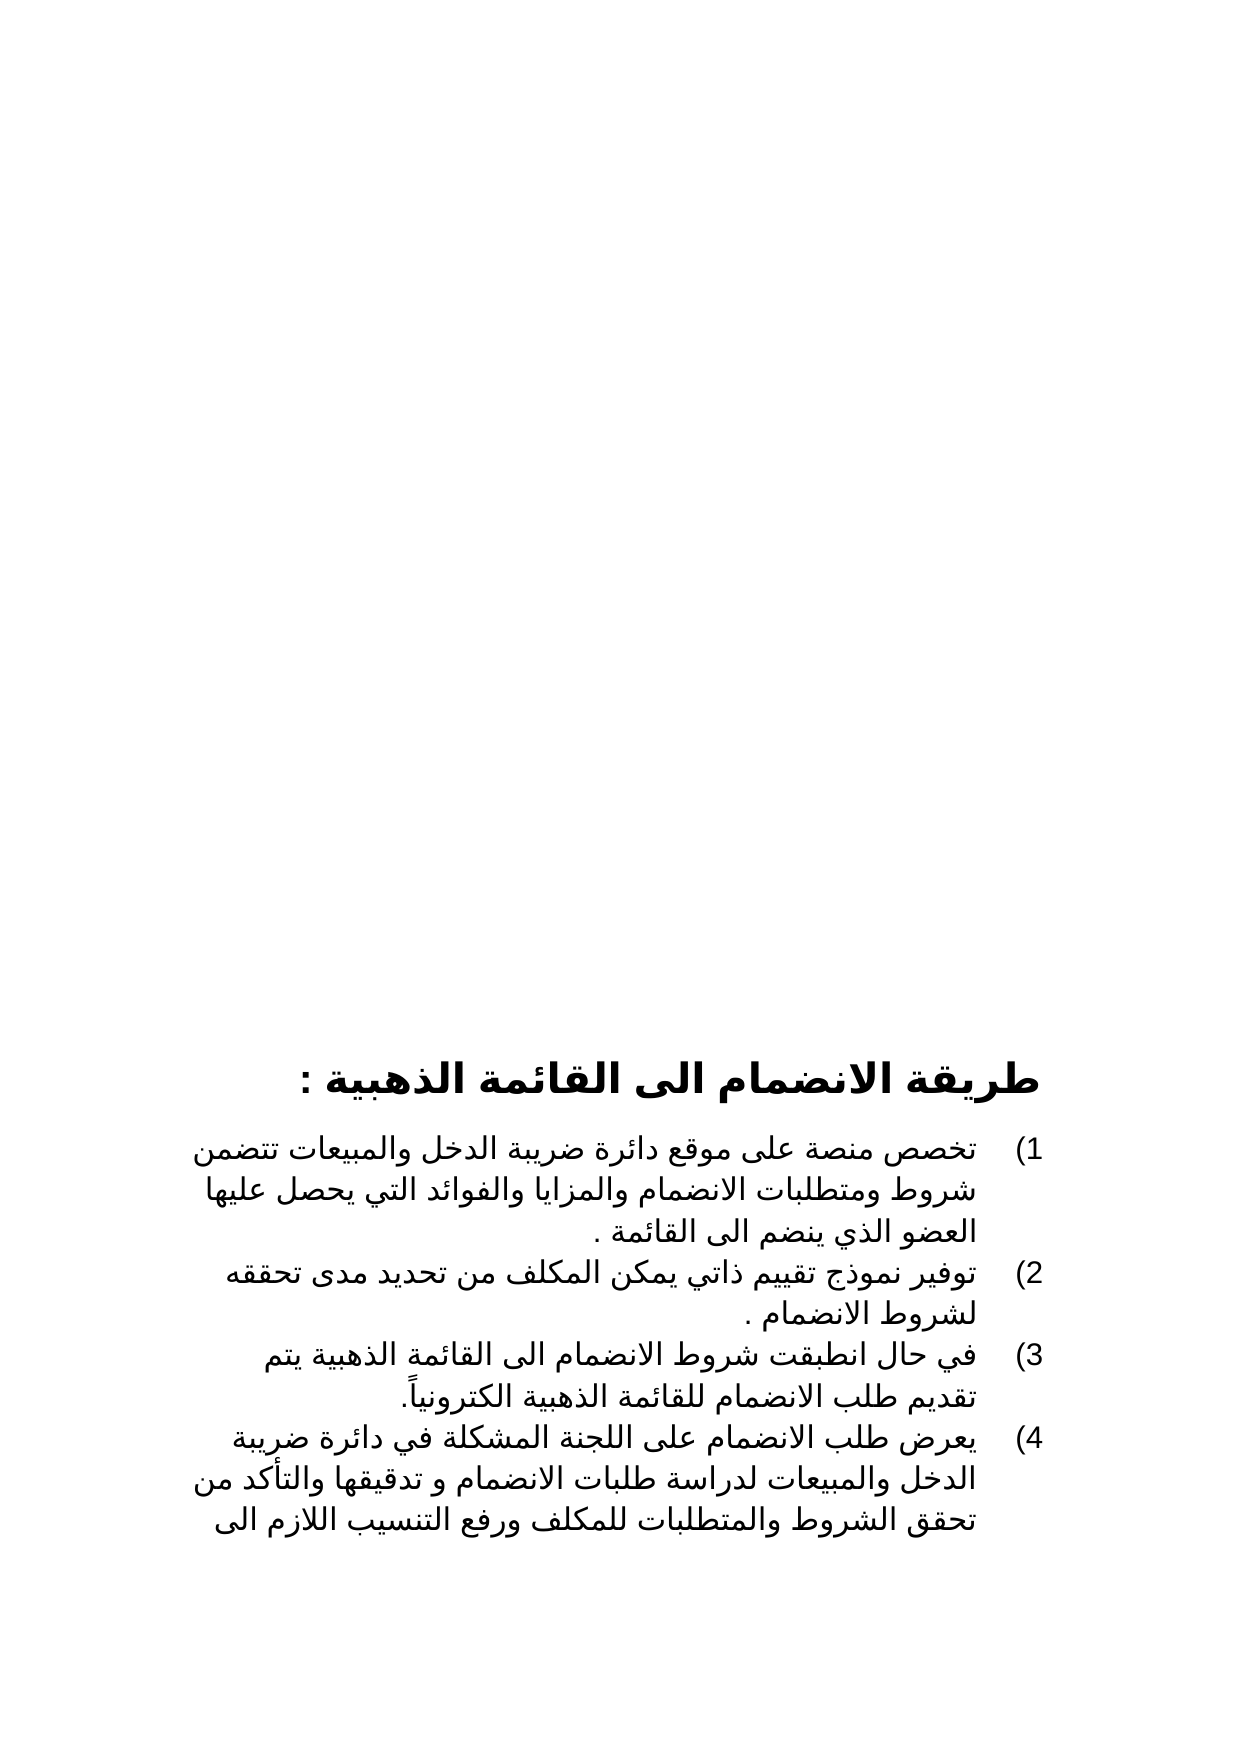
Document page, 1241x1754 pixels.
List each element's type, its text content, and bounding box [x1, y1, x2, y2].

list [187, 1419, 1015, 1537]
list في حال انطبقت شروط الانضمام الى القائمة الذهبية يتم تقديم طلب الانضمام للقائمة الذهبية الكترونياً. [187, 1336, 1015, 1413]
list تخصص منصة على موقع دائرة ضريبة الدخل والمبيعات تتضمن شروط ومتطلبات الانضمام والمزايا والفوائد التي يحصل عليها العضو الذي ينضم الى القائمة . [187, 1130, 1015, 1248]
text طريقة الانضمام الى القائمة الذهبية : [187, 1054, 1053, 1102]
list توفير نموذج تقييم ذاتي يمكن المكلف من تحديد مدى تحققه لشروط الانضمام . [187, 1254, 1015, 1331]
